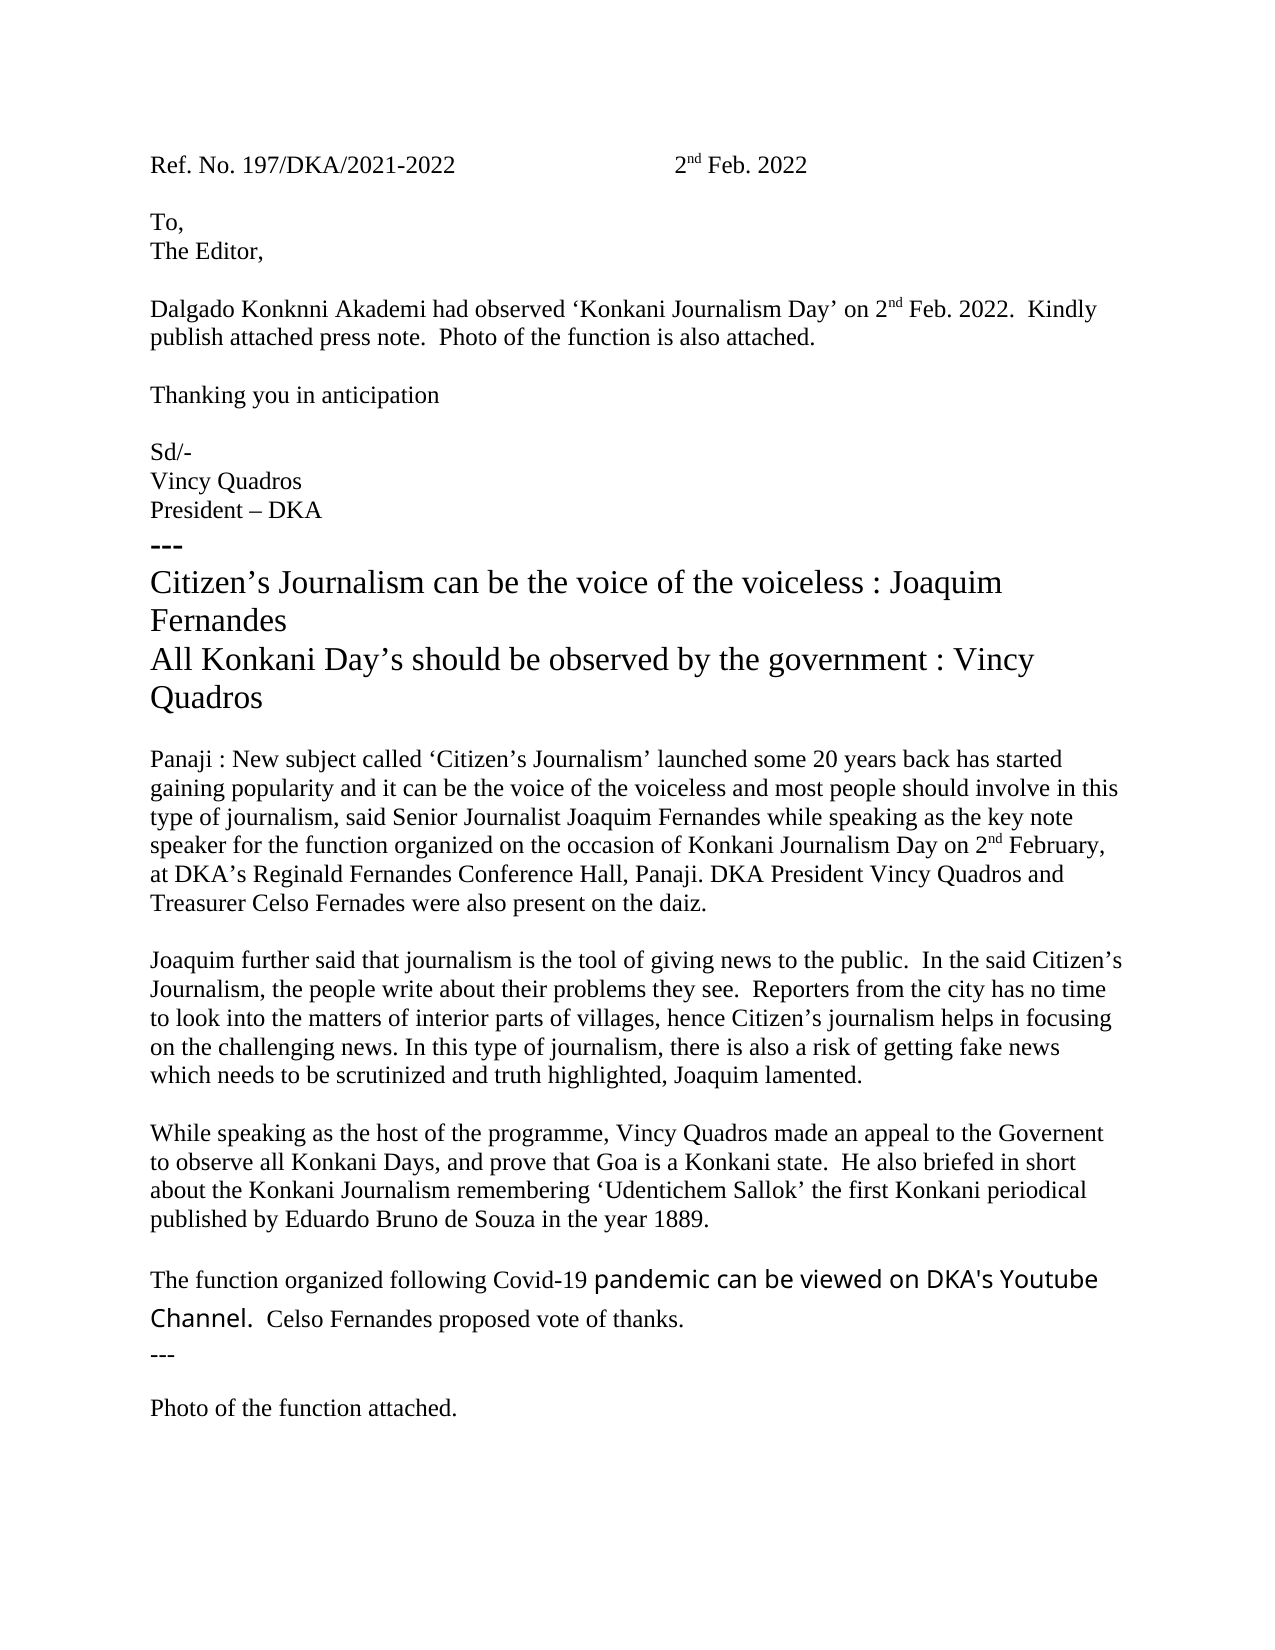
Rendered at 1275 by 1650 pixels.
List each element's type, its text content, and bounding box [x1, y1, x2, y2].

text Joaquim further said that journalism is the tool of giving news to the public. In the said Citizen’s Journalism, the people write about their problems they see. Reporters from the city has no time to look into the matters of interior parts of villages, hence Citizen’s journalism helps in focusing on the challenging news. In this type of journalism, there is also a risk of getting fake news which needs to be scrutinized and truth highlighted, Joaquim lamented. [150, 945, 1125, 1089]
text President – DKA [150, 495, 1125, 524]
text While speaking as the host of the programme, Vincy Quadros made an appeal to the Governent to observe all Konkani Days, and prove that Goa is a Konkani state. He also briefed in short about the Konkani Journalism remembering ‘Udentichem Sallok’ the first Konkani periodical published by Eduardo Bruno de Souza in the year 1889. [150, 1118, 1125, 1233]
text Sd/- [150, 437, 1125, 466]
text Thanking you in anticipation [150, 380, 1125, 409]
text --- [150, 524, 1125, 562]
text All Konkani Day’s should be observed by the government : Vincy Quadros [150, 639, 1125, 715]
text Photo of the function attached. [150, 1393, 1125, 1422]
text The Editor, [150, 236, 1125, 265]
text Dalgado Konknni Akademi had observed ‘Konkani Journalism Day’ on 2nd Feb. 2022. Kindly publish attached press note. Photo of the function is also attached. [150, 294, 1125, 351]
text Ref. No. 197/DKA/2021-2022 2nd Feb. 2022 [150, 150, 1125, 179]
text Vincy Quadros [150, 466, 1125, 495]
text Panaji : New subject called ‘Citizen’s Journalism’ launched some 20 years back has started gaining popularity and it can be the voice of the voiceless and most people should involve in this type of journalism, said Senior Journalist Joaquim Fernandes while speaking as the key note speaker for the function organized on the occasion of Konkani Journalism Day on 2nd February, at DKA’s Reginald Fernandes Conference Hall, Panaji. DKA President Vincy Quadros and Treasurer Celso Fernades were also present on the daiz. [150, 744, 1125, 917]
text To, [150, 207, 1125, 236]
text The function organized following Covid-19 pandemic can be viewed on DKA's Youtube Channel. Celso Fernandes proposed vote of thanks. --- [150, 1262, 1125, 1368]
text Citizen’s Journalism can be the voice of the voiceless : Joaquim Fernandes [150, 562, 1125, 639]
